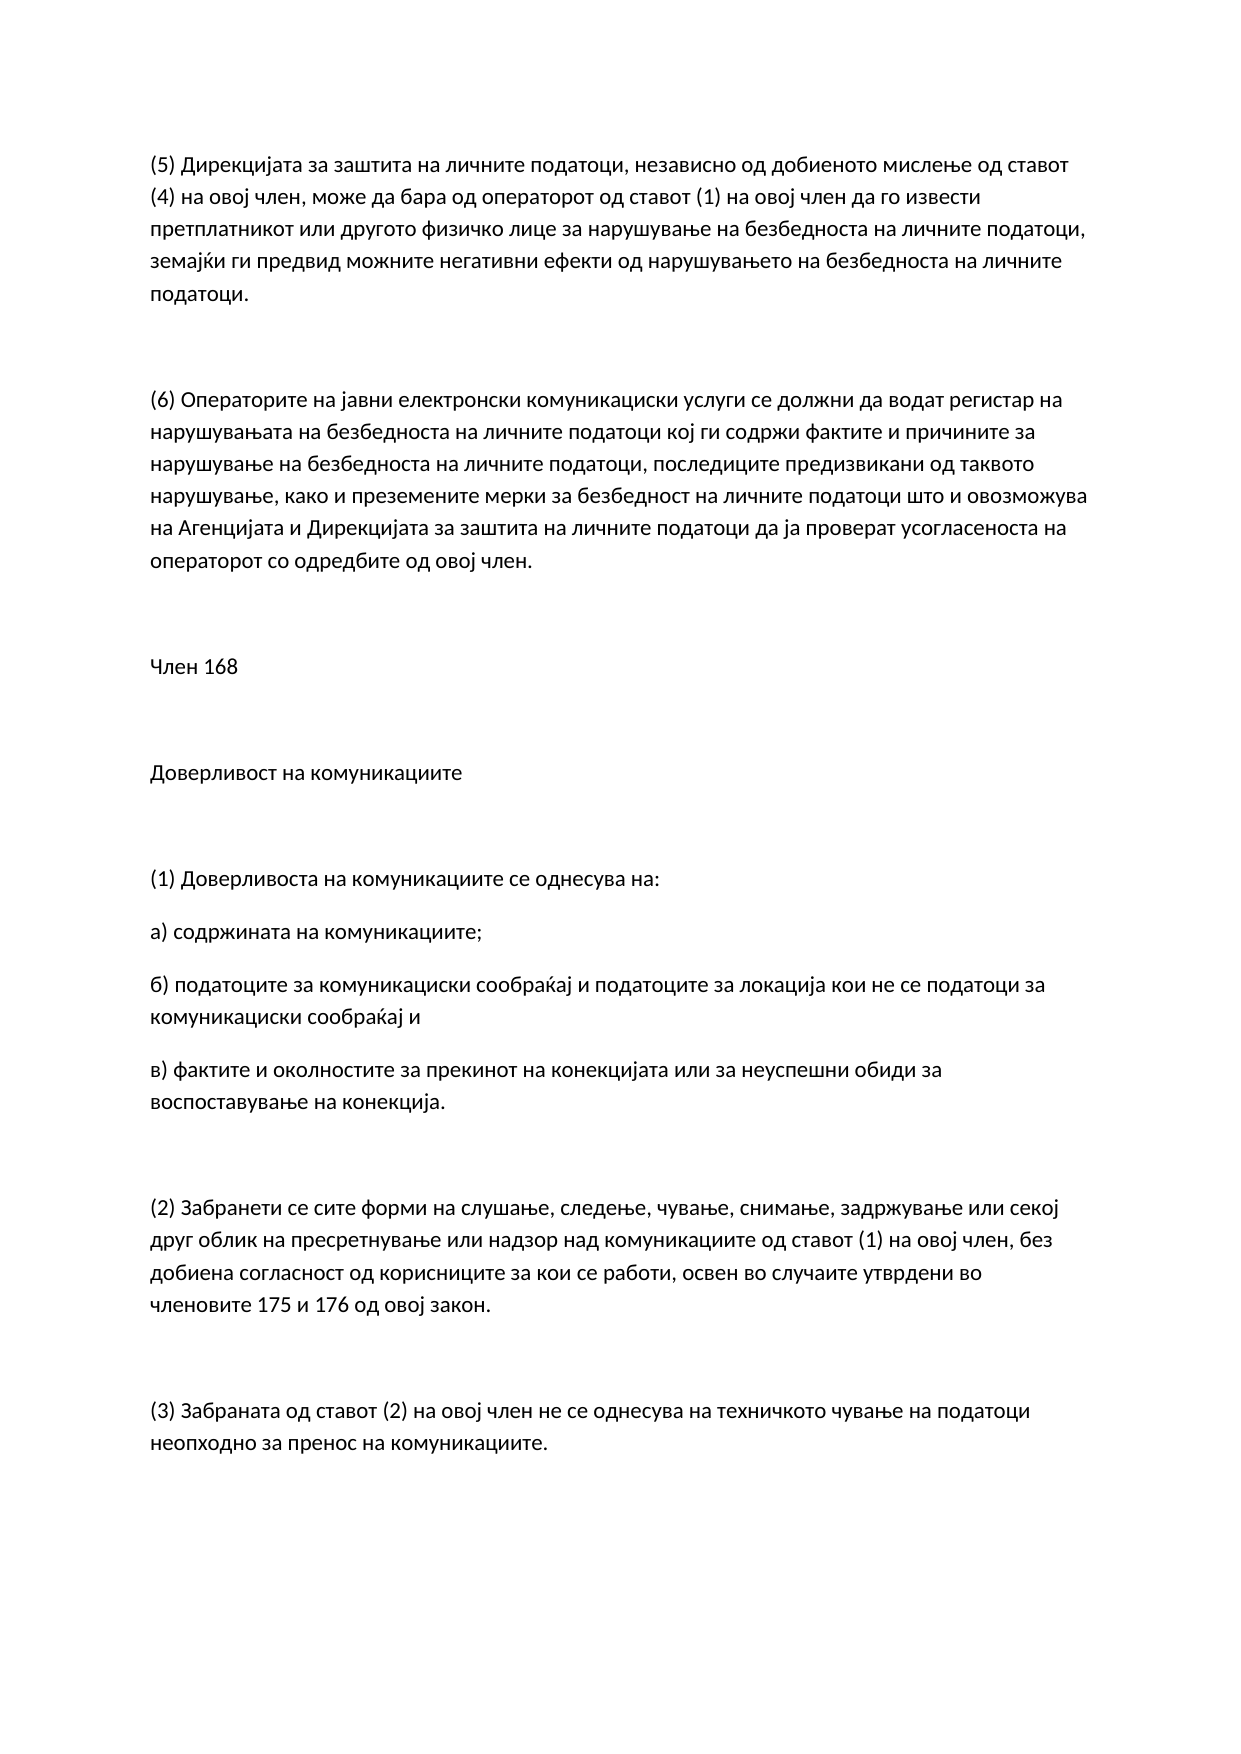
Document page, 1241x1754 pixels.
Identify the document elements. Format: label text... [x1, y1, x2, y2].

text а) содржината на комуникациите; [150, 917, 1090, 945]
text Член 168 [150, 652, 1090, 680]
text Доверливост на комуникациите [150, 758, 1090, 786]
text б) податоците за комуникациски сообраќај и податоците за локација кои не се податоци за комуникациски сообраќај и [150, 970, 1090, 1030]
text в) фактите и околностите за прекинот на конекцијата или за неуспешни обиди за воспоставување на конекција. [150, 1055, 1090, 1115]
text (3) Забраната од ставот (2) на овој член не се однесува на техничкото чување на податоци неопходно за пренос на комуникациите. [150, 1396, 1090, 1456]
text (1) Доверливоста на комуникациите се однесува на: [150, 864, 1090, 892]
text (5) Дирекцијата за заштита на личните податоци, независно од добиеното мислење од ставот (4) на овој член, може да бара од операторот од ставот (1) на овој член да го извести претплатникот или другото физичко лице за нарушување на безбедноста на личните податоци, земајќи ги предвид можните негативни ефекти од нарушувањето на безбедноста на личните податоци. [150, 150, 1090, 307]
text (6) Операторите на јавни електронски комуникациски услуги се должни да водат регистар на нарушувањата на безбедноста на личните податоци кој ги содржи фактите и причините за нарушување на безбедноста на личните податоци, последиците предизвикани од таквото нарушување, како и преземените мерки за безбедност на личните податоци што и овозможува на Агенцијата и Дирекцијата за заштита на личните податоци да ја проверат усогласеноста на операторот со одредбите од овој член. [150, 385, 1090, 574]
text (2) Забранети се сите форми на слушање, следење, чување, снимање, задржување или секој друг облик на пресретнување или надзор над комуникациите од ставот (1) на овој член, без добиена согласност од корисниците за кои се работи, освен во случаите утврдени во членовите 175 и 176 од овој закон. [150, 1193, 1090, 1318]
